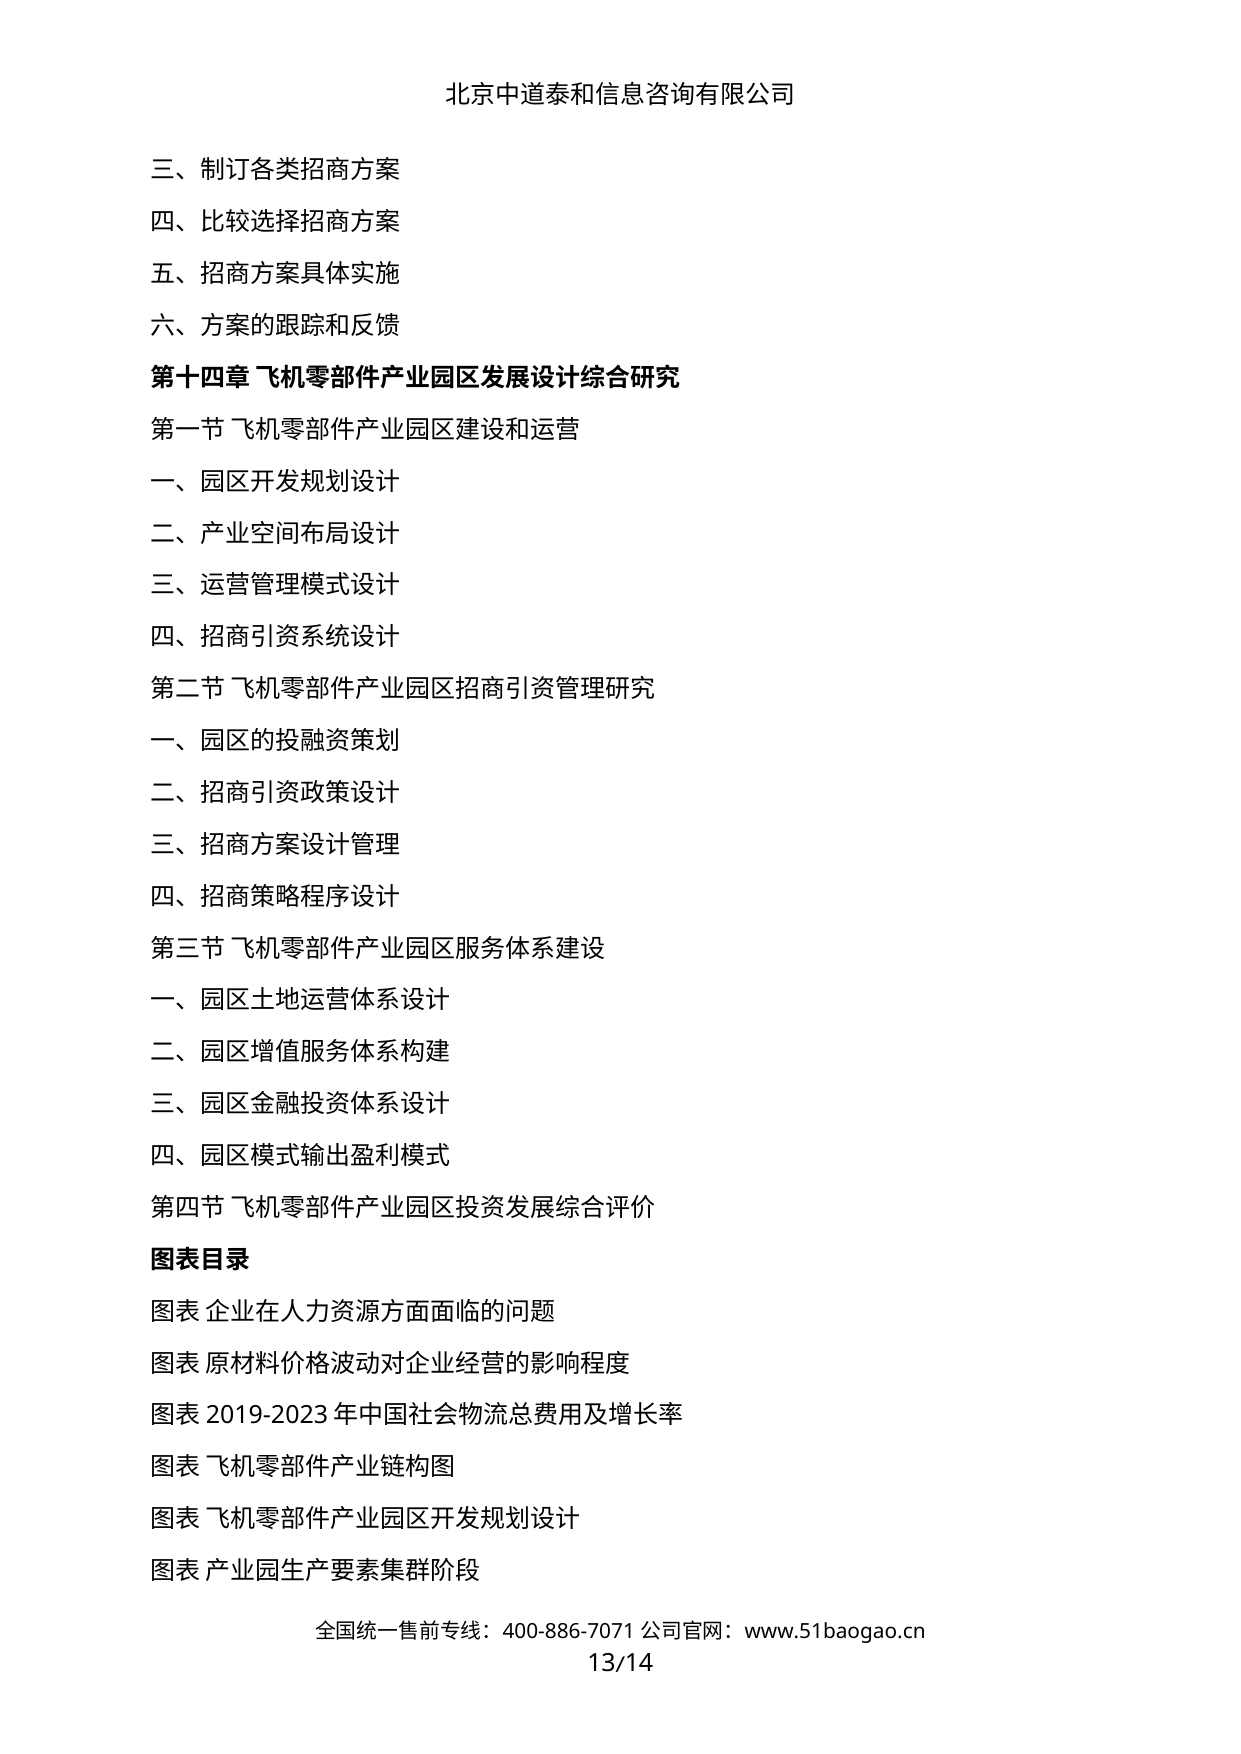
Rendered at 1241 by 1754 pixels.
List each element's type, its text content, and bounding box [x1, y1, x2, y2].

text 图表 飞机零部件产业园区开发规划设计 [150, 1499, 1090, 1535]
text 图表 原材料价格波动对企业经营的影响程度 [150, 1343, 1090, 1379]
text 六、方案的跟踪和反馈 [150, 306, 1090, 342]
text 三、制订各类招商方案 [150, 150, 1090, 186]
text 第二节 飞机零部件产业园区招商引资管理研究 [150, 669, 1090, 705]
text 三、园区金融投资体系设计 [150, 1084, 1090, 1120]
text 图表目录 [150, 1239, 1090, 1276]
text 四、园区模式输出盈利模式 [150, 1136, 1090, 1172]
text 二、产业空间布局设计 [150, 513, 1090, 549]
text 第一节 飞机零部件产业园区建设和运营 [150, 409, 1090, 446]
text 第四节 飞机零部件产业园区投资发展综合评价 [150, 1187, 1090, 1224]
text 四、招商引资系统设计 [150, 617, 1090, 653]
text 图表 企业在人力资源方面面临的问题 [150, 1291, 1090, 1327]
text 图表 2019-2023年中国社会物流总费用及增长率 [150, 1395, 1090, 1431]
text 第三节 飞机零部件产业园区服务体系建设 [150, 928, 1090, 964]
text 三、招商方案设计管理 [150, 824, 1090, 861]
text 图表 产业园生产要素集群阶段 [150, 1551, 1090, 1587]
text 二、园区增值服务体系构建 [150, 1032, 1090, 1068]
text 一、园区土地运营体系设计 [150, 980, 1090, 1016]
text 四、招商策略程序设计 [150, 876, 1090, 912]
text 五、招商方案具体实施 [150, 254, 1090, 290]
text 四、比较选择招商方案 [150, 202, 1090, 238]
text 第十四章 飞机零部件产业园区发展设计综合研究 [150, 357, 1090, 394]
text 三、运营管理模式设计 [150, 565, 1090, 601]
text 二、招商引资政策设计 [150, 772, 1090, 809]
text 一、园区开发规划设计 [150, 461, 1090, 497]
text 图表 飞机零部件产业链构图 [150, 1447, 1090, 1483]
text 一、园区的投融资策划 [150, 721, 1090, 757]
